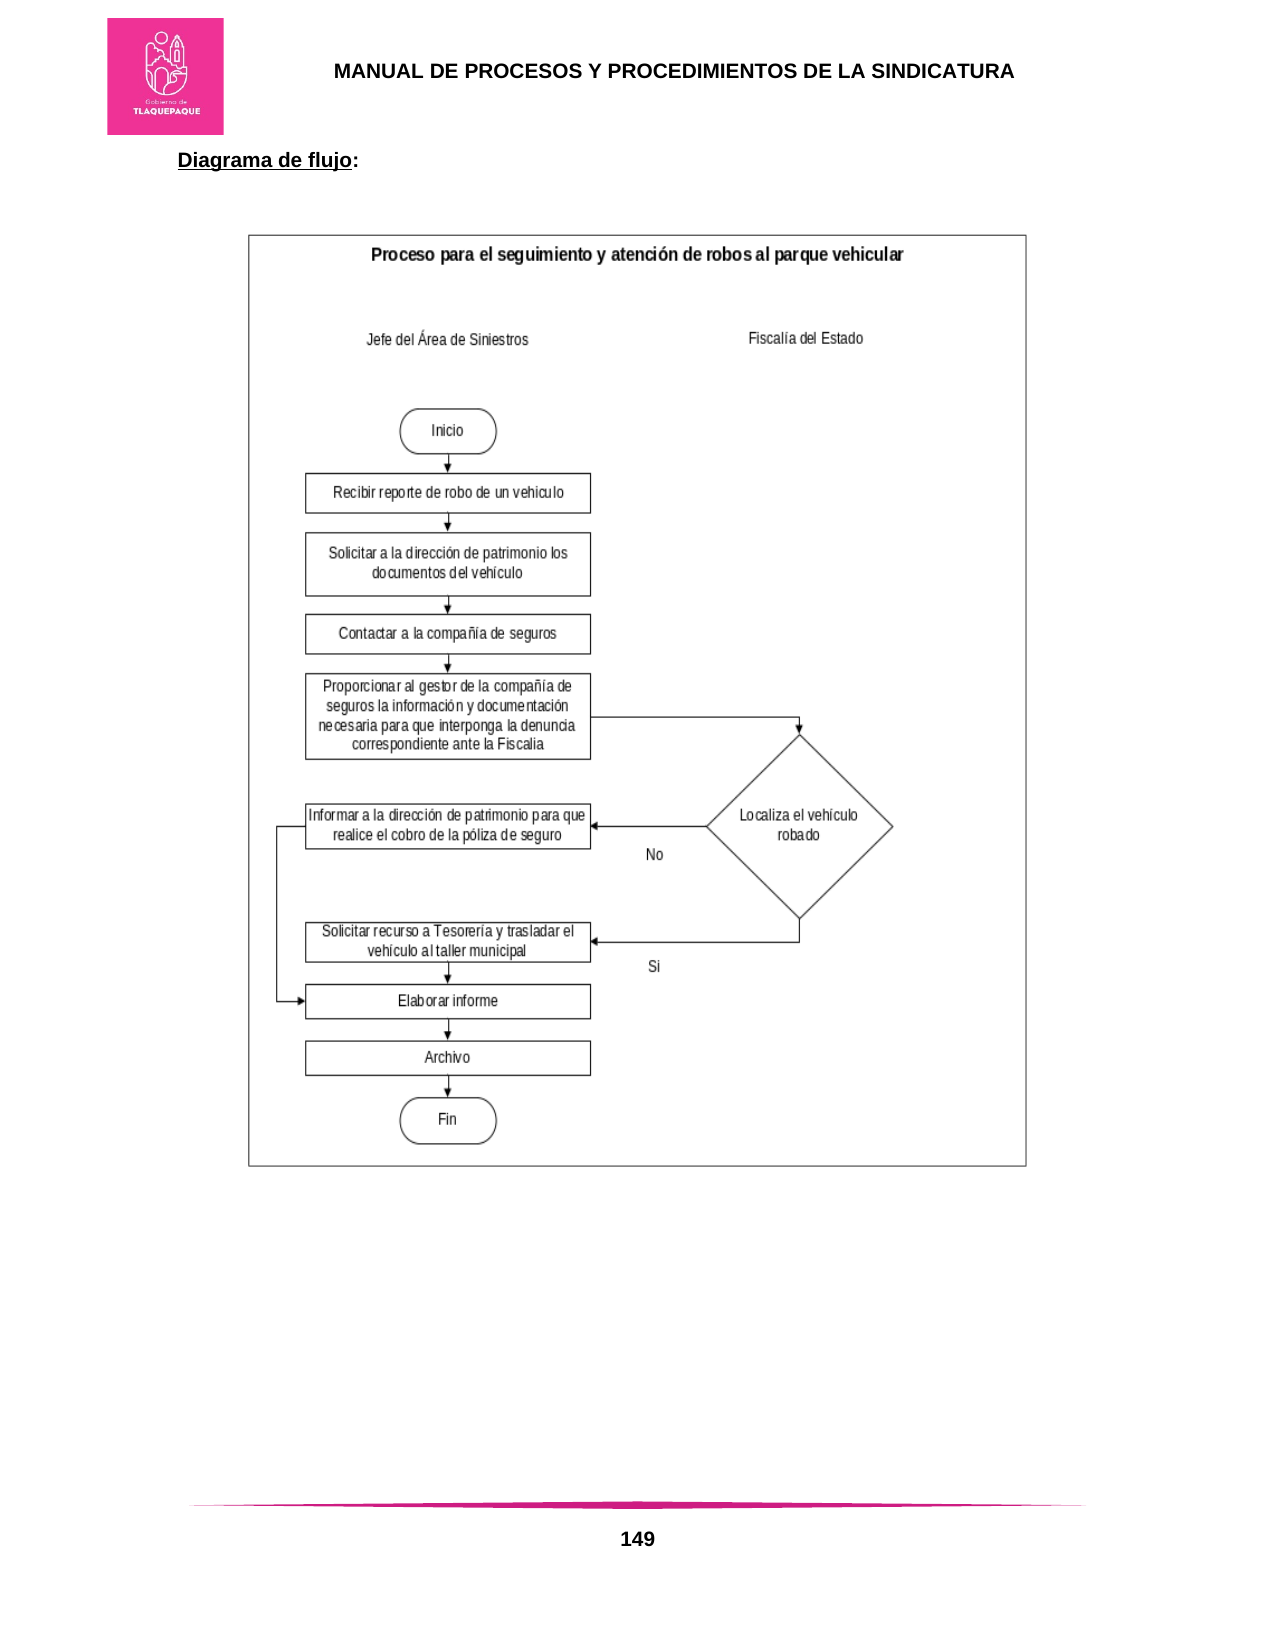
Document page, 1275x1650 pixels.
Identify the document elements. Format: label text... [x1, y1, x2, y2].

picture [107, 18, 224, 135]
text Diagrama de flujo: [177, 148, 1098, 172]
